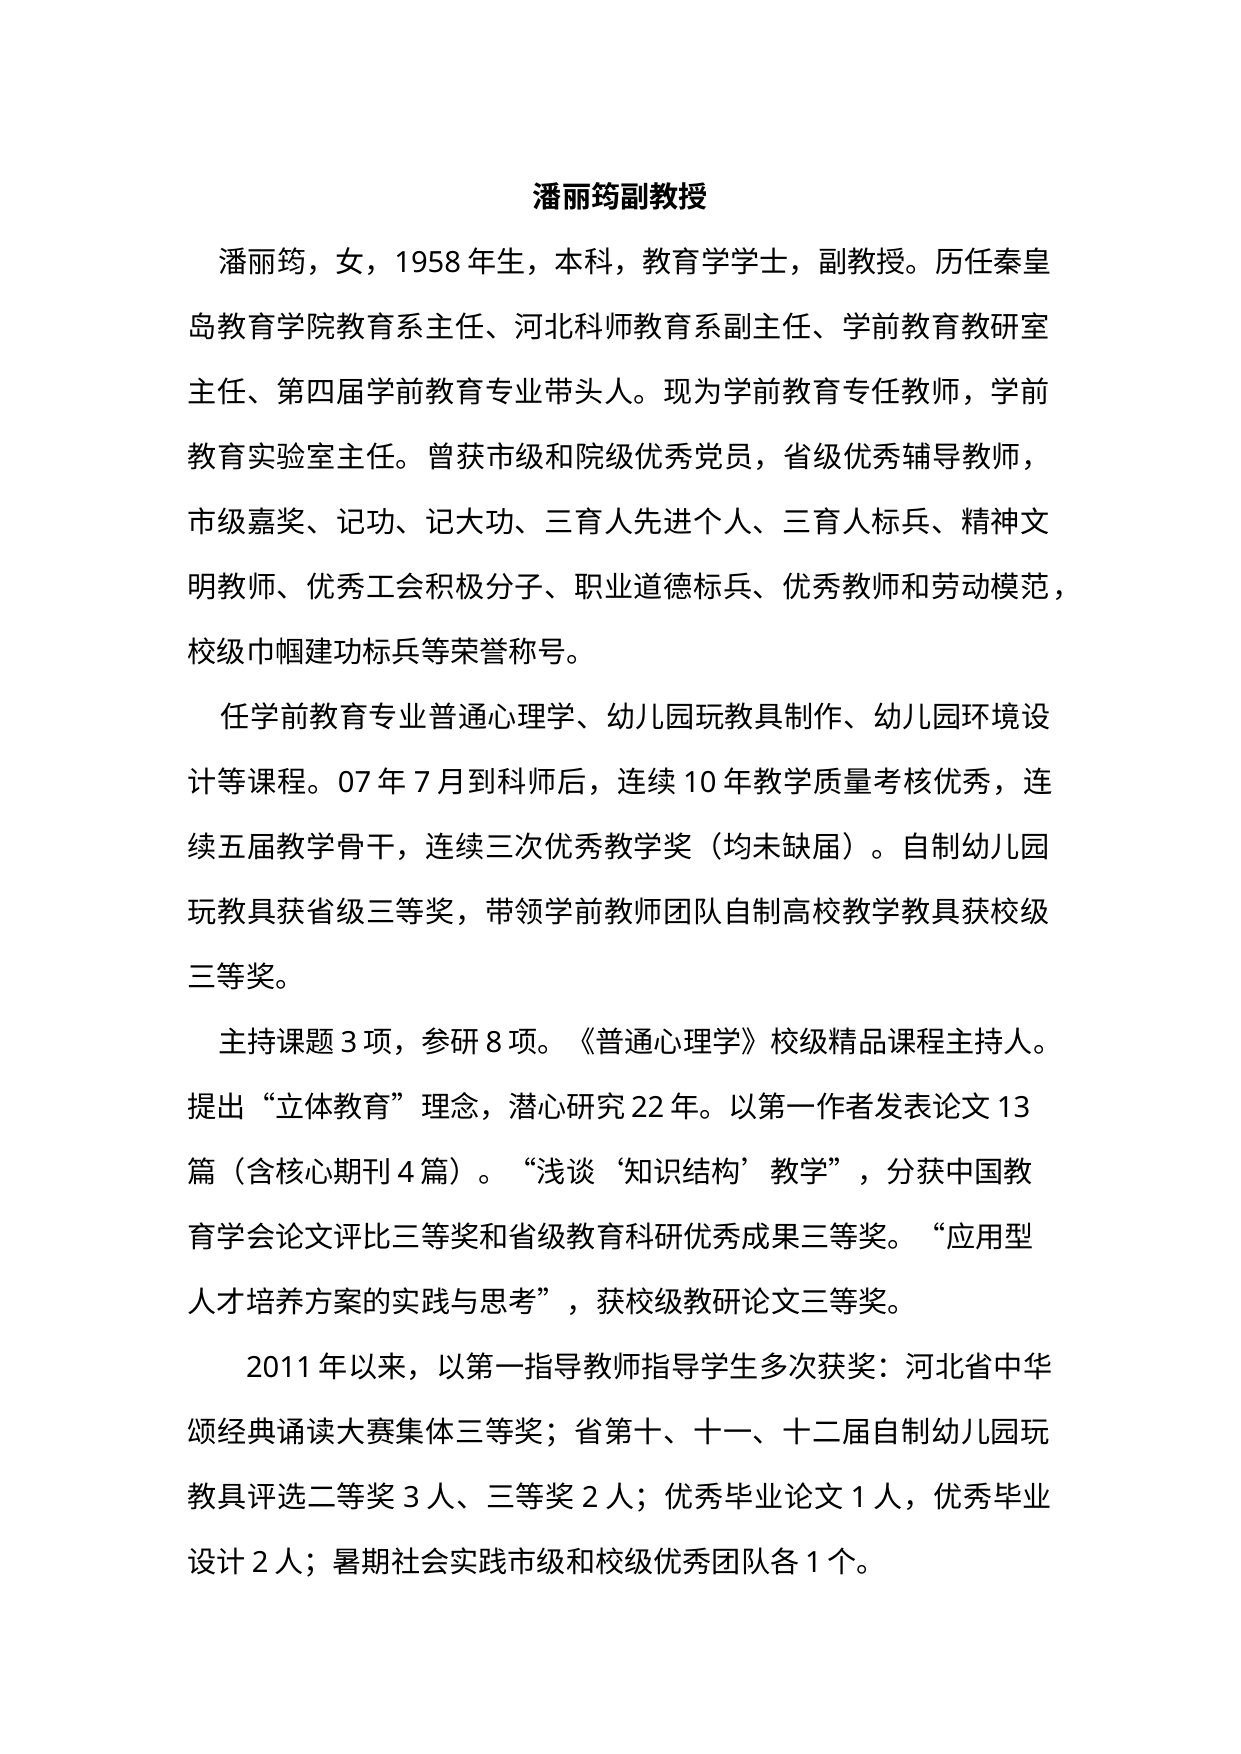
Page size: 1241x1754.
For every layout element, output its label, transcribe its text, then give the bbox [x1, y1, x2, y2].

text 潘丽筠，女，1958年生，本科，教育学学士，副教授。历任秦皇岛教育学院教育系主任、河北科师教育系副主任、学前教育教研室主任、第四届学前教育专业带头人。现为学前教育专任教师，学前教育实验室主任。曾获市级和院级优秀党员，省级优秀辅导教师，市级嘉奖、记功、记大功、三育人先进个人、三育人标兵、精神文明教师、优秀工会积极分子、职业道德标兵、优秀教师和劳动模范，校级巾帼建功标兵等荣誉称号。 [187, 227, 1053, 682]
text 主持课题3项，参研8项。《普通心理学》校级精品课程主持人。提出“立体教育”理念，潜心研究22年。以第一作者发表论文13篇（含核心期刊4篇）。“浅谈‘知识结构’教学”，分获中国教育学会论文评比三等奖和省级教育科研优秀成果三等奖。“应用型人才培养方案的实践与思考”，获校级教研论文三等奖。 [187, 1007, 1053, 1332]
text 2011年以来，以第一指导教师指导学生多次获奖：河北省中华颂经典诵读大赛集体三等奖；省第十、十一、十二届自制幼儿园玩教具评选二等奖3人、三等奖2人；优秀毕业论文1人，优秀毕业设计2人；暑期社会实践市级和校级优秀团队各1个。 [187, 1332, 1053, 1592]
text 潘丽筠副教授 [187, 162, 1053, 227]
text 任学前教育专业普通心理学、幼儿园玩教具制作、幼儿园环境设计等课程。07年7月到科师后，连续10年教学质量考核优秀，连续五届教学骨干，连续三次优秀教学奖（均未缺届）。自制幼儿园玩教具获省级三等奖，带领学前教师团队自制高校教学教具获校级三等奖。 [187, 682, 1053, 1007]
